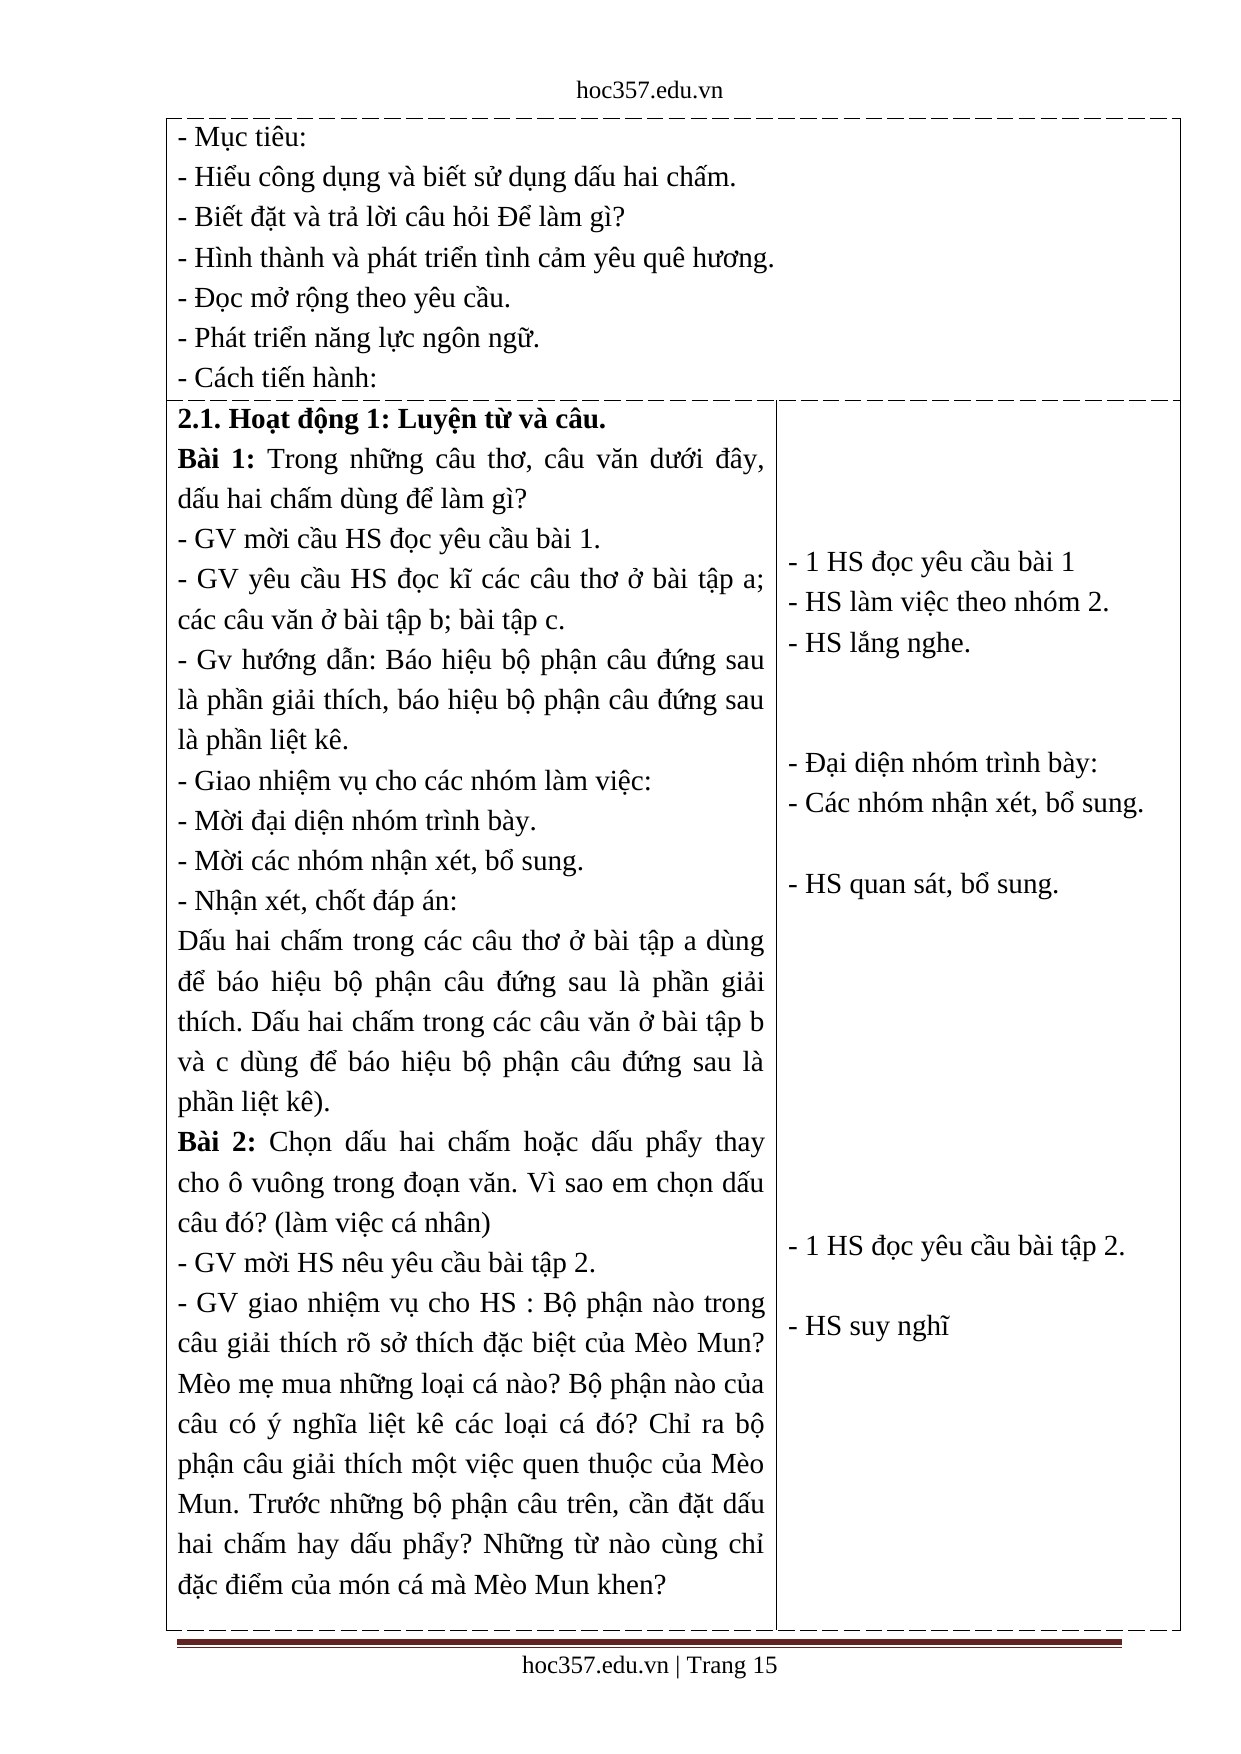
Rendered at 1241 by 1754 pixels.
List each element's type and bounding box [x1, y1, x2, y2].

table_cell [167, 118, 1180, 400]
table_cell [777, 400, 1180, 1630]
table_cell [167, 400, 776, 1630]
